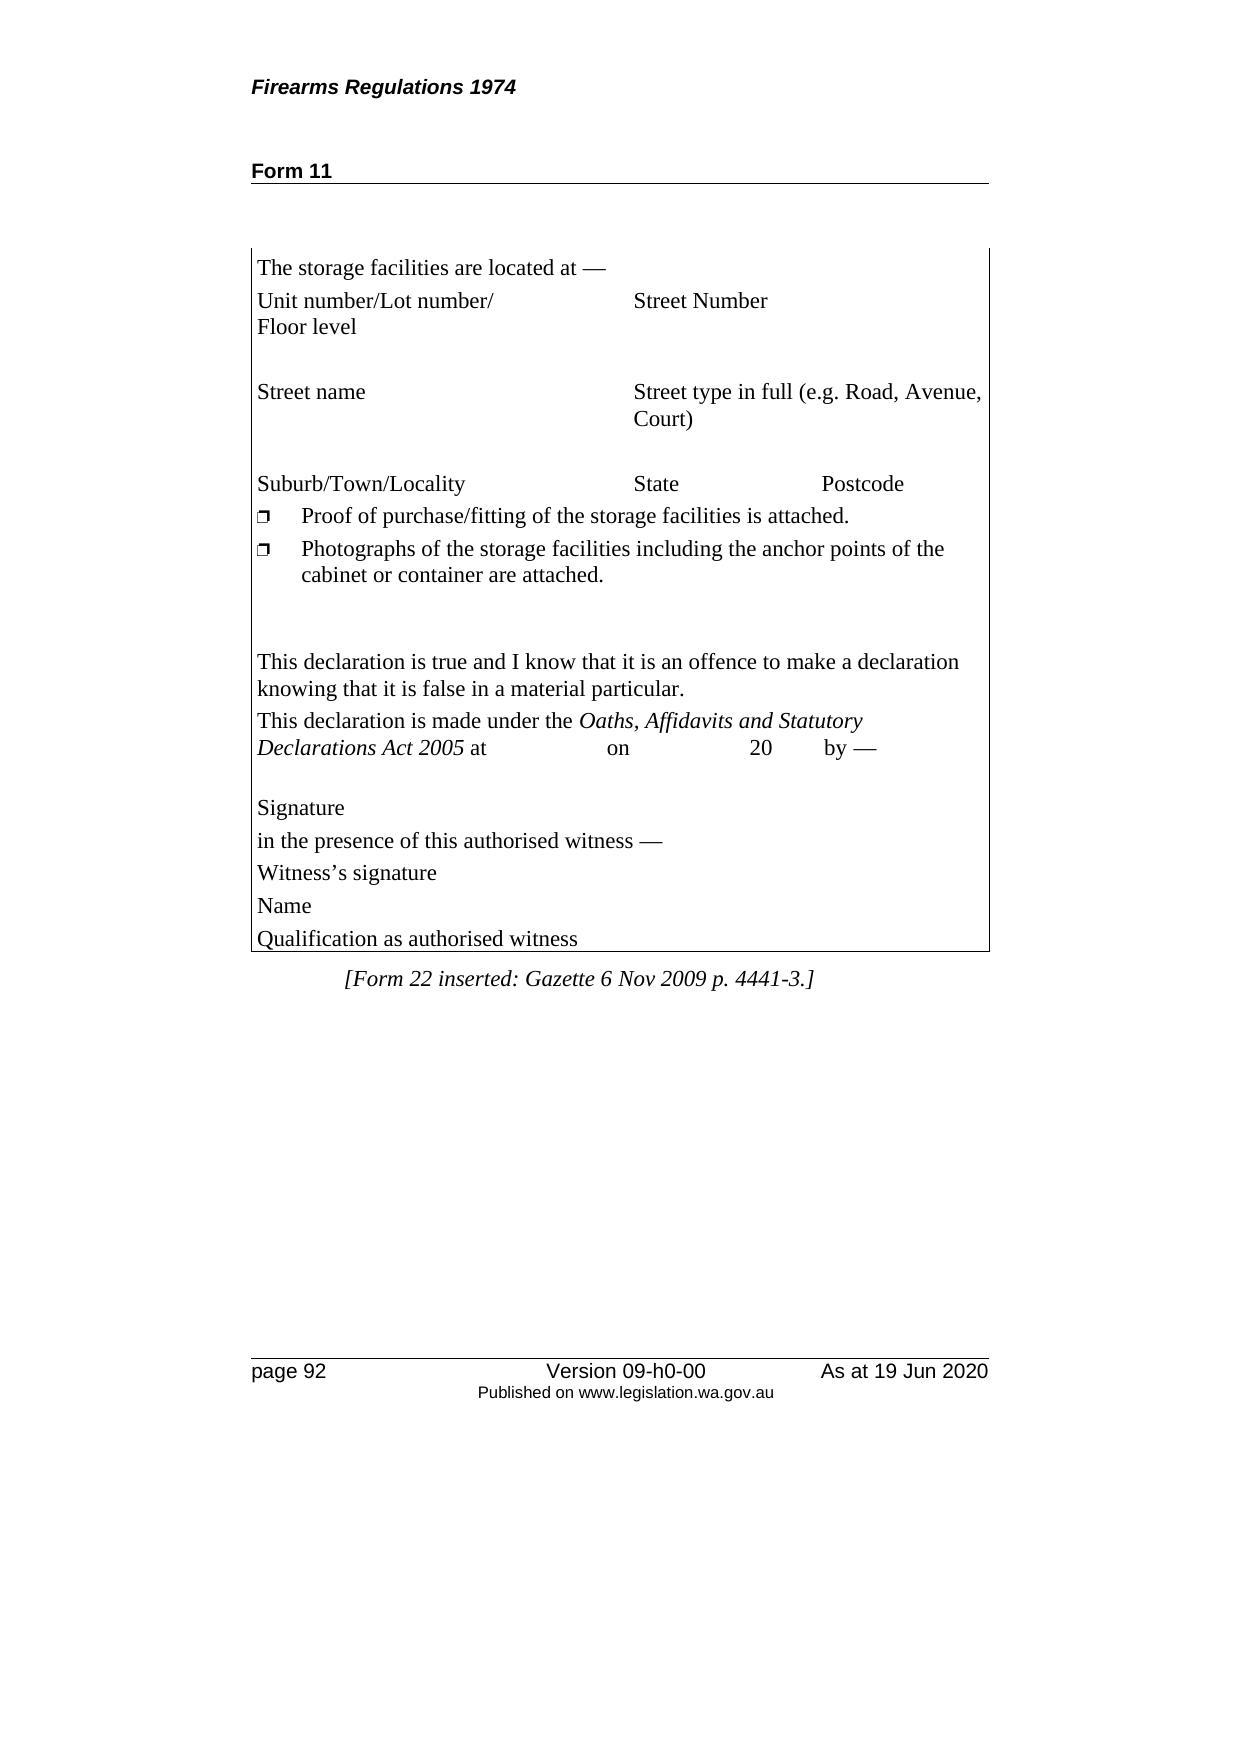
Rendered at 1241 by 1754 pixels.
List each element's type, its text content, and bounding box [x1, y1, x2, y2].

table_cell The storage facilities are located at — [252, 248, 989, 281]
table_cell Unit number/Lot number/ Floor level [252, 281, 627, 372]
table_cell Street name [252, 372, 627, 464]
table_cell This declaration is true and I know that it is an offence to make a declaration knowing that it is false in a material particular. This declaration is made under the Oaths, Affidavits and Statutory Declarations Act 2005 at on 20 by — [252, 642, 989, 788]
table_cell Suburb/Town/Locality [252, 464, 627, 496]
table_cell Signature in the presence of this authorised witness — Witness’s signature Name Qualification as authorised witness [252, 788, 989, 951]
table_cell Street Number [628, 281, 989, 372]
table_cell State [628, 464, 816, 496]
table_cell Postcode [816, 464, 989, 496]
text [Form 22 inserted: Gazette 6 Nov 2009 p. 4441-3.] [251, 964, 989, 991]
table_cell Proof of purchase/fitting of the storage facilities is attached. Photographs of the storage facilities including the anchor points of the cabinet or container are attached. [252, 496, 989, 642]
table_cell Street type in full (e.g. Road, Avenue, Court) [628, 372, 989, 464]
